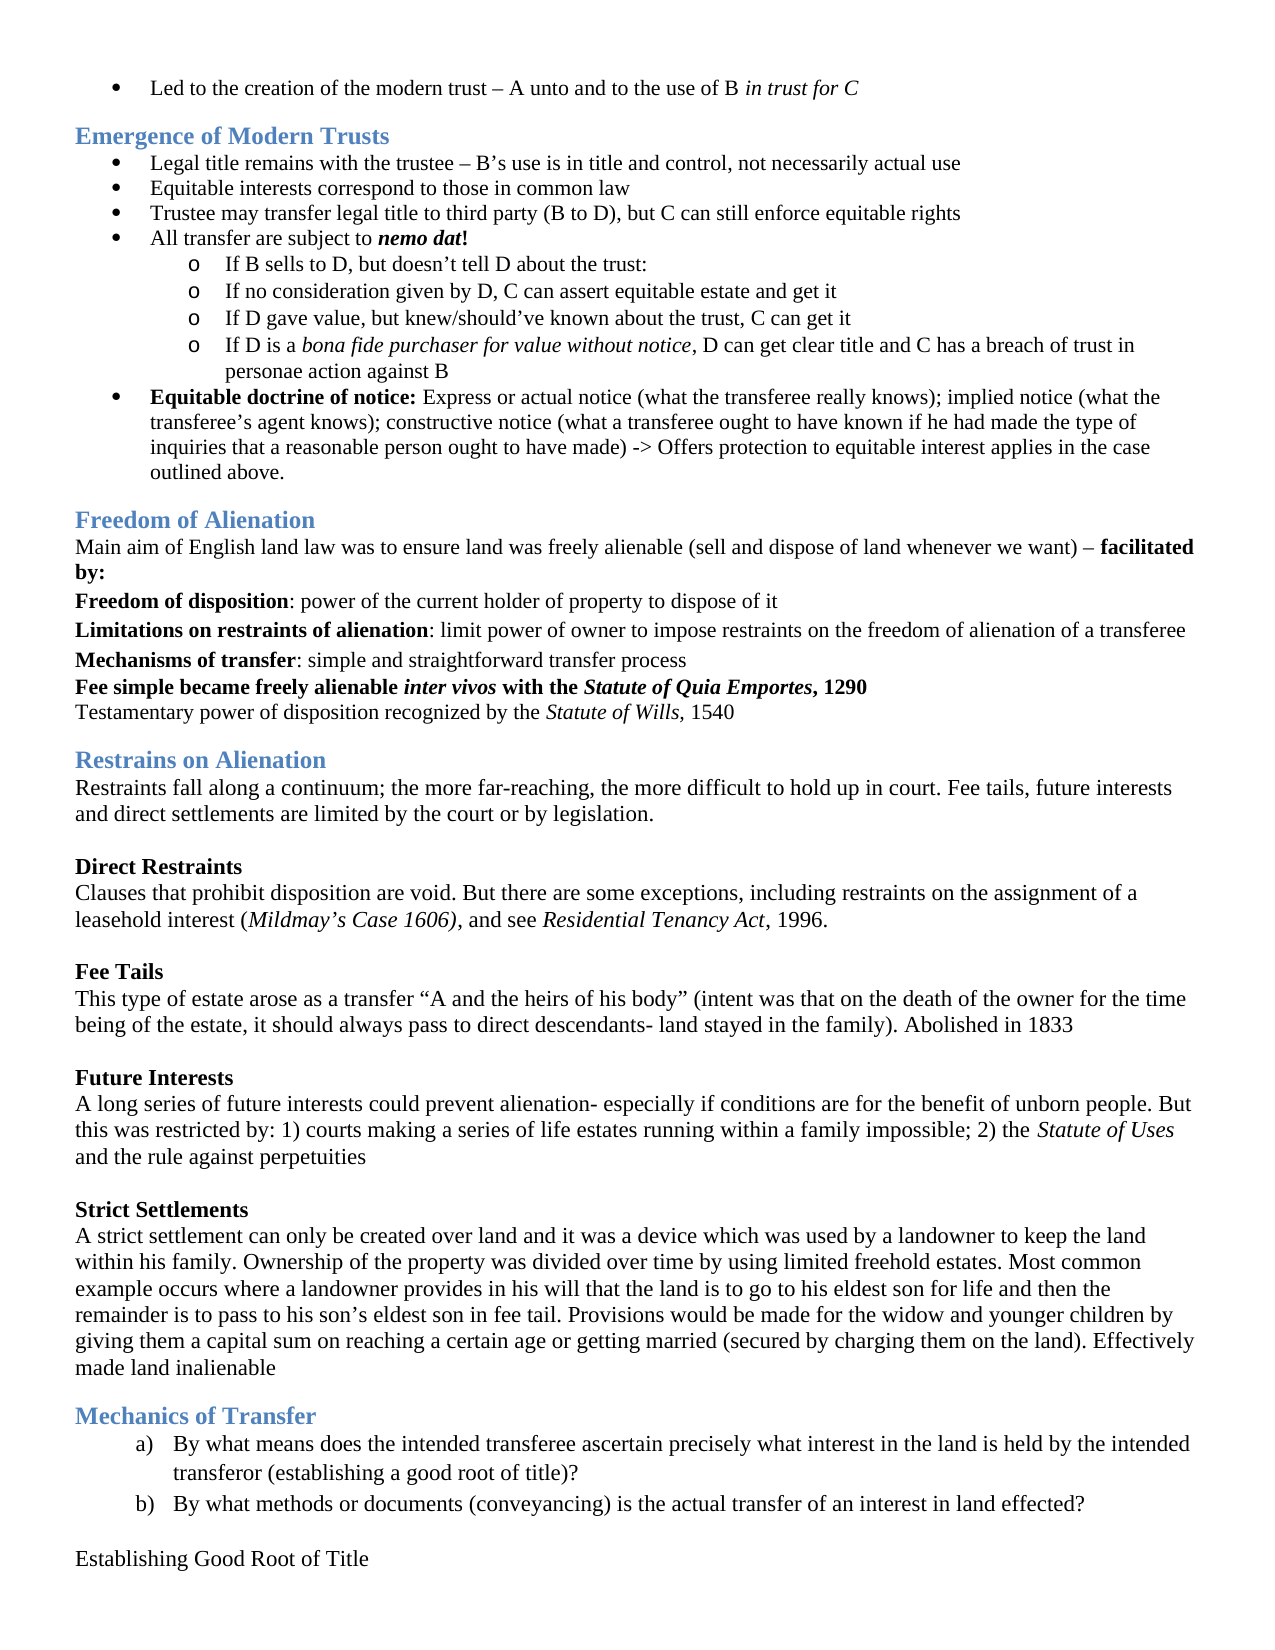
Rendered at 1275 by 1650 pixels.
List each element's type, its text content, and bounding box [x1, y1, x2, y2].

list If D gave value, but knew/should’ve known about the trust, C can get it [187, 304, 1200, 332]
text Fee simple became freely alienable inter vivos with the Statute of Quia Emportes, 1290 [75, 674, 1200, 699]
list Equitable doctrine of notice: Express or actual notice (what the transferee really knows); implied notice (what the transferee’s agent knows); constructive notice (what a transferee ought to have known if he had made the type of inquiries that a reasonable person ought to have made) -> Offers protection to equitable interest applies in the case outlined above. [112, 384, 1200, 484]
list If no consideration given by D, C can assert equitable estate and get it [187, 278, 1200, 304]
text Restraints fall along a continuum; the more far-reaching, the more difficult to hold up in court. Fee tails, future interests and direct settlements are limited by the court or by legislation. [75, 774, 1200, 827]
list By what methods or documents (conveyancing) is the actual transfer of an interest in land effected? [135, 1487, 1200, 1518]
list Legal title remains with the trustee – B’s use is in title and control, not necessarily actual use [112, 150, 1200, 175]
text Establishing Good Root of Title [75, 1545, 1200, 1571]
text Clauses that prohibit disposition are void. But there are some exceptions, including restraints on the assignment of a leasehold interest (Mildmay’s Case 1606), and see Residential Tenancy Act, 1996. [75, 879, 1200, 932]
subtitle Restrains on Alienation [75, 745, 1200, 774]
text This type of estate arose as a transfer “A and the heirs of his body” (intent was that on the death of the owner for the time being of the estate, it should always pass to direct descendants- land stayed in the family). Abolished in 1833 [75, 985, 1200, 1037]
text Freedom of disposition: power of the current holder of property to dispose of it [75, 584, 1200, 614]
list By what means does the intended transferee ascertain precisely what interest in the land is held by the intended transferor (establishing a good root of title)? [135, 1430, 1200, 1487]
text Testamentary power of disposition recognized by the Statute of Wills, 1540 [75, 699, 1200, 724]
list If B sells to D, but doesn’t tell D about the trust: [187, 251, 1200, 278]
subtitle Emergence of Modern Trusts [75, 121, 1200, 150]
text A strict settlement can only be created over land and it was a device which was used by a landowner to keep the land within his family. Ownership of the property was divided over time by using limited freehold estates. Most common example occurs where a landowner provides in his will that the land is to go to his eldest son for life and then the remainder is to pass to his son’s eldest son in fee tail. Provisions would be made for the widow and younger children by giving them a capital sum on reaching a certain age or getting married (secured by charging them on the land). Effectively made land inalienable [75, 1222, 1200, 1380]
text Strict Settlements [75, 1196, 1200, 1222]
list Equitable interests correspond to those in common law [112, 175, 1200, 200]
text Mechanisms of transfer: simple and straightforward transfer process [75, 644, 1200, 674]
list Trustee may transfer legal title to third party (B to D), but C can still enforce equitable rights [112, 200, 1200, 225]
subtitle Mechanics of Transfer [75, 1401, 1200, 1430]
text A long series of future interests could prevent alienation- especially if conditions are for the benefit of unborn people. But this was restricted by: 1) courts making a series of life estates running within a family impossible; 2) the Statute of Uses and the rule against perpetuities [75, 1090, 1200, 1169]
text Fee Tails [75, 958, 1200, 985]
list If D is a bona fide purchaser for value without notice, D can get clear title and C has a breach of trust in personae action against B [187, 332, 1200, 384]
subtitle Freedom of Alienation [75, 505, 1200, 534]
text Main aim of English land law was to ensure land was freely alienable (sell and dispose of land whenever we want) – facilitated by: [75, 534, 1200, 584]
text Future Interests [75, 1064, 1200, 1090]
text Limitations on restraints of alienation: limit power of owner to impose restraints on the freedom of alienation of a transferee [75, 614, 1200, 644]
list Led to the creation of the modern trust – A unto and to the use of B in trust for C [112, 75, 1200, 100]
list All transfer are subject to nemo dat! [112, 225, 1200, 251]
text Direct Restraints [75, 853, 1200, 879]
